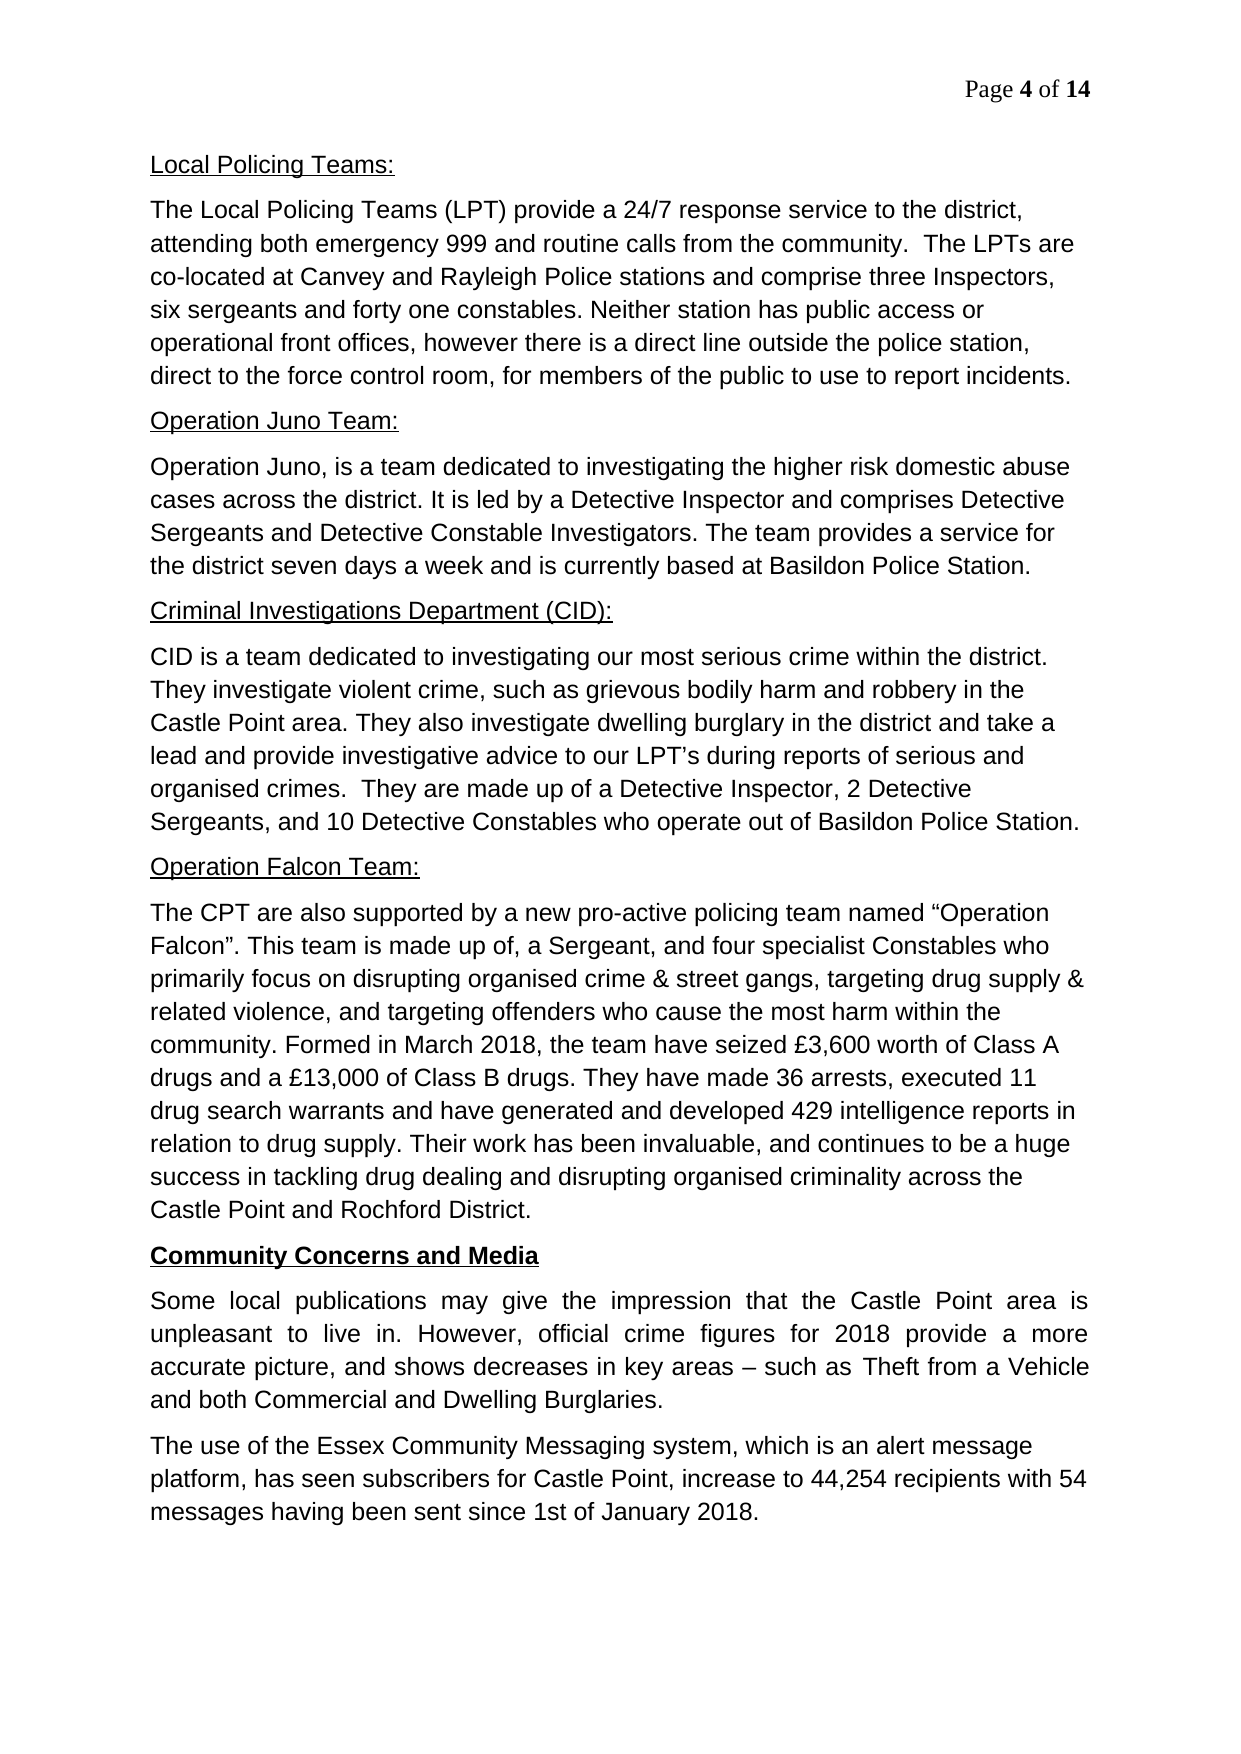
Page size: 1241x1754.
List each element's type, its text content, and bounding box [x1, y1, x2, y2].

text Operation Juno Team: [150, 406, 1090, 435]
text The use of the Essex Community Messaging system, which is an alert message platform, has seen subscribers for Castle Point, increase to 44,254 recipients with 54 messages having been sent since 1st of January 2018. [150, 1431, 1090, 1526]
text Some local publications may give the impression that the Castle Point area is unpleasant to live in. However, official crime figures for 2018 provide a more accurate picture, and shows decreases in key areas – such as Theft from a Vehicle and both Commercial and Dwelling Burglaries. [150, 1286, 1090, 1414]
text Criminal Investigations Department (CID): [150, 596, 1090, 625]
text Community Concerns and Media [150, 1241, 1090, 1269]
text Operation Falcon Team: [150, 852, 1090, 881]
text The CPT are also supported by a new pro-active policing team named “Operation Falcon”. This team is made up of, a Sergeant, and four specialist Constables who primarily focus on disrupting organised crime & street gangs, targeting drug supply & related violence, and targeting offenders who cause the most harm within the community. Formed in March 2018, the team have seized £3,600 worth of Class A drugs and a £13,000 of Class B drugs. They have made 36 arrests, executed 11 drug search warrants and have generated and developed 429 intelligence reports in relation to drug supply. Their work has been invaluable, and continues to be a huge success in tackling drug dealing and disrupting organised criminality across the Castle Point and Rochford District. [150, 898, 1090, 1224]
text CID is a team dedicated to investigating our most serious crime within the district. They investigate violent crime, such as grievous bodily harm and robbery in the Castle Point area. They also investigate dwelling burglary in the district and take a lead and provide investigative advice to our LPT’s during reports of serious and organised crimes. They are made up of a Detective Inspector, 2 Detective Sergeants, and 10 Detective Constables who operate out of Basildon Police Station. [150, 642, 1090, 836]
text Operation Juno, is a team dedicated to investigating the higher risk domestic abuse cases across the district. It is led by a Detective Inspector and comprises Detective Sergeants and Detective Constable Investigators. The team provides a service for the district seven days a week and is currently based at Basildon Police Station. [150, 452, 1090, 579]
text Local Policing Teams: [150, 150, 1090, 179]
text The Local Policing Teams (LPT) provide a 24/7 response service to the district, attending both emergency 999 and routine calls from the community. The LPTs are co-located at Canvey and Rayleigh Police stations and comprise three Inspectors, six sergeants and forty one constables. Neither station has public access or operational front offices, however there is a direct line outside the police station, direct to the force control room, for members of the public to use to report incidents. [150, 196, 1090, 389]
